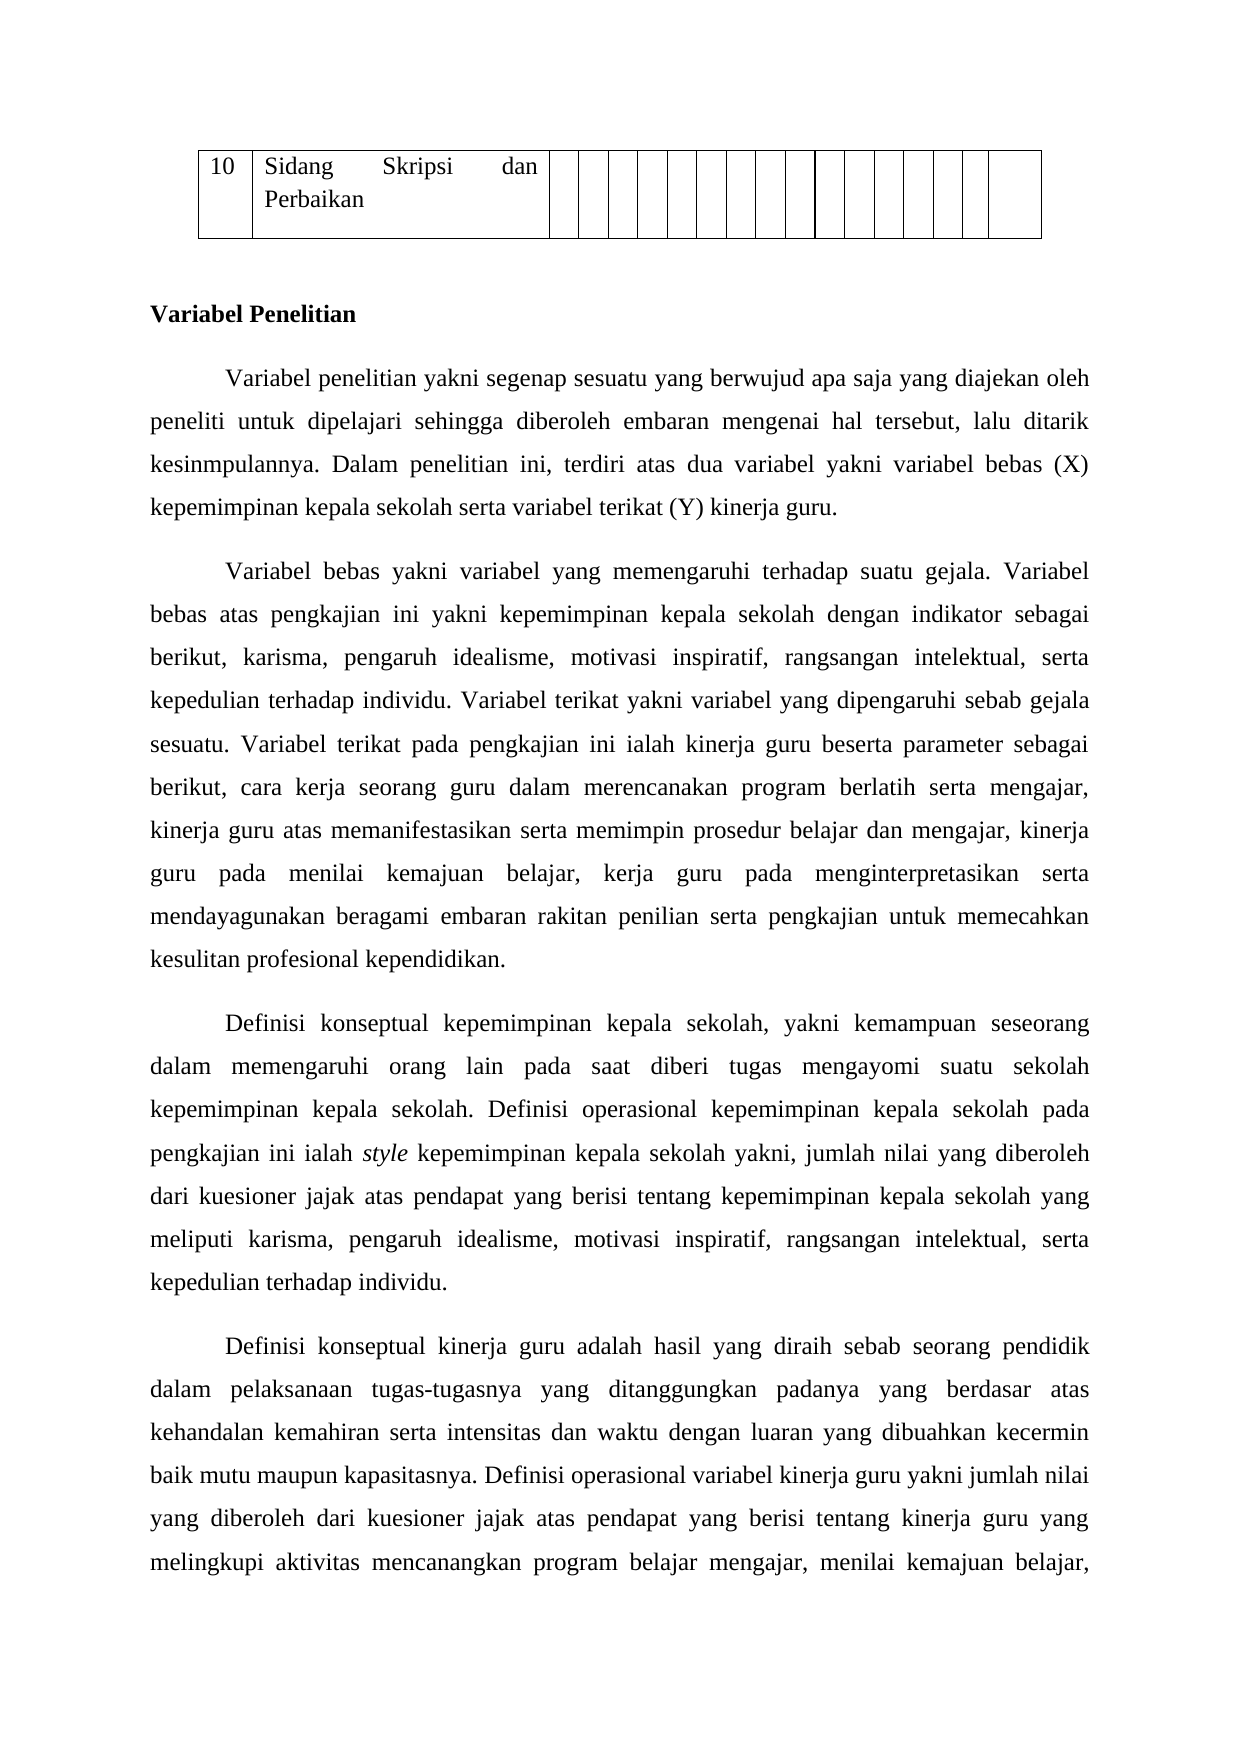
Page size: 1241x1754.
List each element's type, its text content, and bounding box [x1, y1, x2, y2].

table_cell [638, 151, 667, 237]
table_cell [963, 151, 988, 237]
text Variabel Penelitian [150, 299, 1090, 328]
table_cell Sidang Skripsi dan Perbaikan [253, 151, 549, 237]
table_cell [727, 151, 755, 237]
table_cell [668, 151, 696, 237]
table_cell [989, 151, 1041, 237]
table_cell [609, 151, 637, 237]
text Definisi konseptual kepemimpinan kepala sekolah, yakni kemampuan seseorang dalam memengaruhi orang lain pada saat diberi tugas mengayomi suatu sekolah kepemimpinan kepala sekolah. Definisi operasional kepemimpinan kepala sekolah pada pengkajian ini ialah style kepemimpinan kepala sekolah yakni, jumlah nilai yang diberoleh dari kuesioner jajak atas pendapat yang berisi tentang kepemimpinan kepala sekolah yang meliputi karisma, pengaruh idealisme, motivasi inspiratif, rangsangan intelektual, serta kepedulian terhadap individu. [150, 1008, 1090, 1296]
table_cell [579, 151, 608, 237]
table_cell [875, 151, 903, 237]
table_cell [934, 151, 962, 237]
table_cell [697, 151, 726, 237]
text Variabel bebas yakni variabel yang memengaruhi terhadap suatu gejala. Variabel bebas atas pengkajian ini yakni kepemimpinan kepala sekolah dengan indikator sebagai berikut, karisma, pengaruh idealisme, motivasi inspiratif, rangsangan intelektual, serta kepedulian terhadap individu. Variabel terikat yakni variabel yang dipengaruhi sebab gejala sesuatu. Variabel terikat pada pengkajian ini ialah kinerja guru beserta parameter sebagai berikut, cara kerja seorang guru dalam merencanakan program berlatih serta mengajar, kinerja guru atas memanifestasikan serta memimpin prosedur belajar dan mengajar, kinerja guru pada menilai kemajuan belajar, kerja guru pada menginterpretasikan serta mendayagunakan beragami embaran rakitan penilian serta pengkajian untuk memecahkan kesulitan profesional kependidikan. [150, 556, 1090, 973]
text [150, 1331, 1090, 1575]
table_cell 10 [199, 151, 252, 237]
table_cell [904, 151, 933, 237]
text Variabel penelitian yakni segenap sesuatu yang berwujud apa saja yang diajekan oleh peneliti untuk dipelajari sehingga diberoleh embaran mengenai hal tersebut, lalu ditarik kesinmpulannya. Dalam penelitian ini, terdiri atas dua variabel yakni variabel bebas (X) kepemimpinan kepala sekolah serta variabel terikat (Y) kinerja guru. [150, 363, 1090, 521]
table_cell [550, 151, 578, 237]
table_cell [845, 151, 874, 237]
table_cell [786, 151, 814, 237]
table_cell [756, 151, 785, 237]
table_cell [816, 151, 844, 237]
